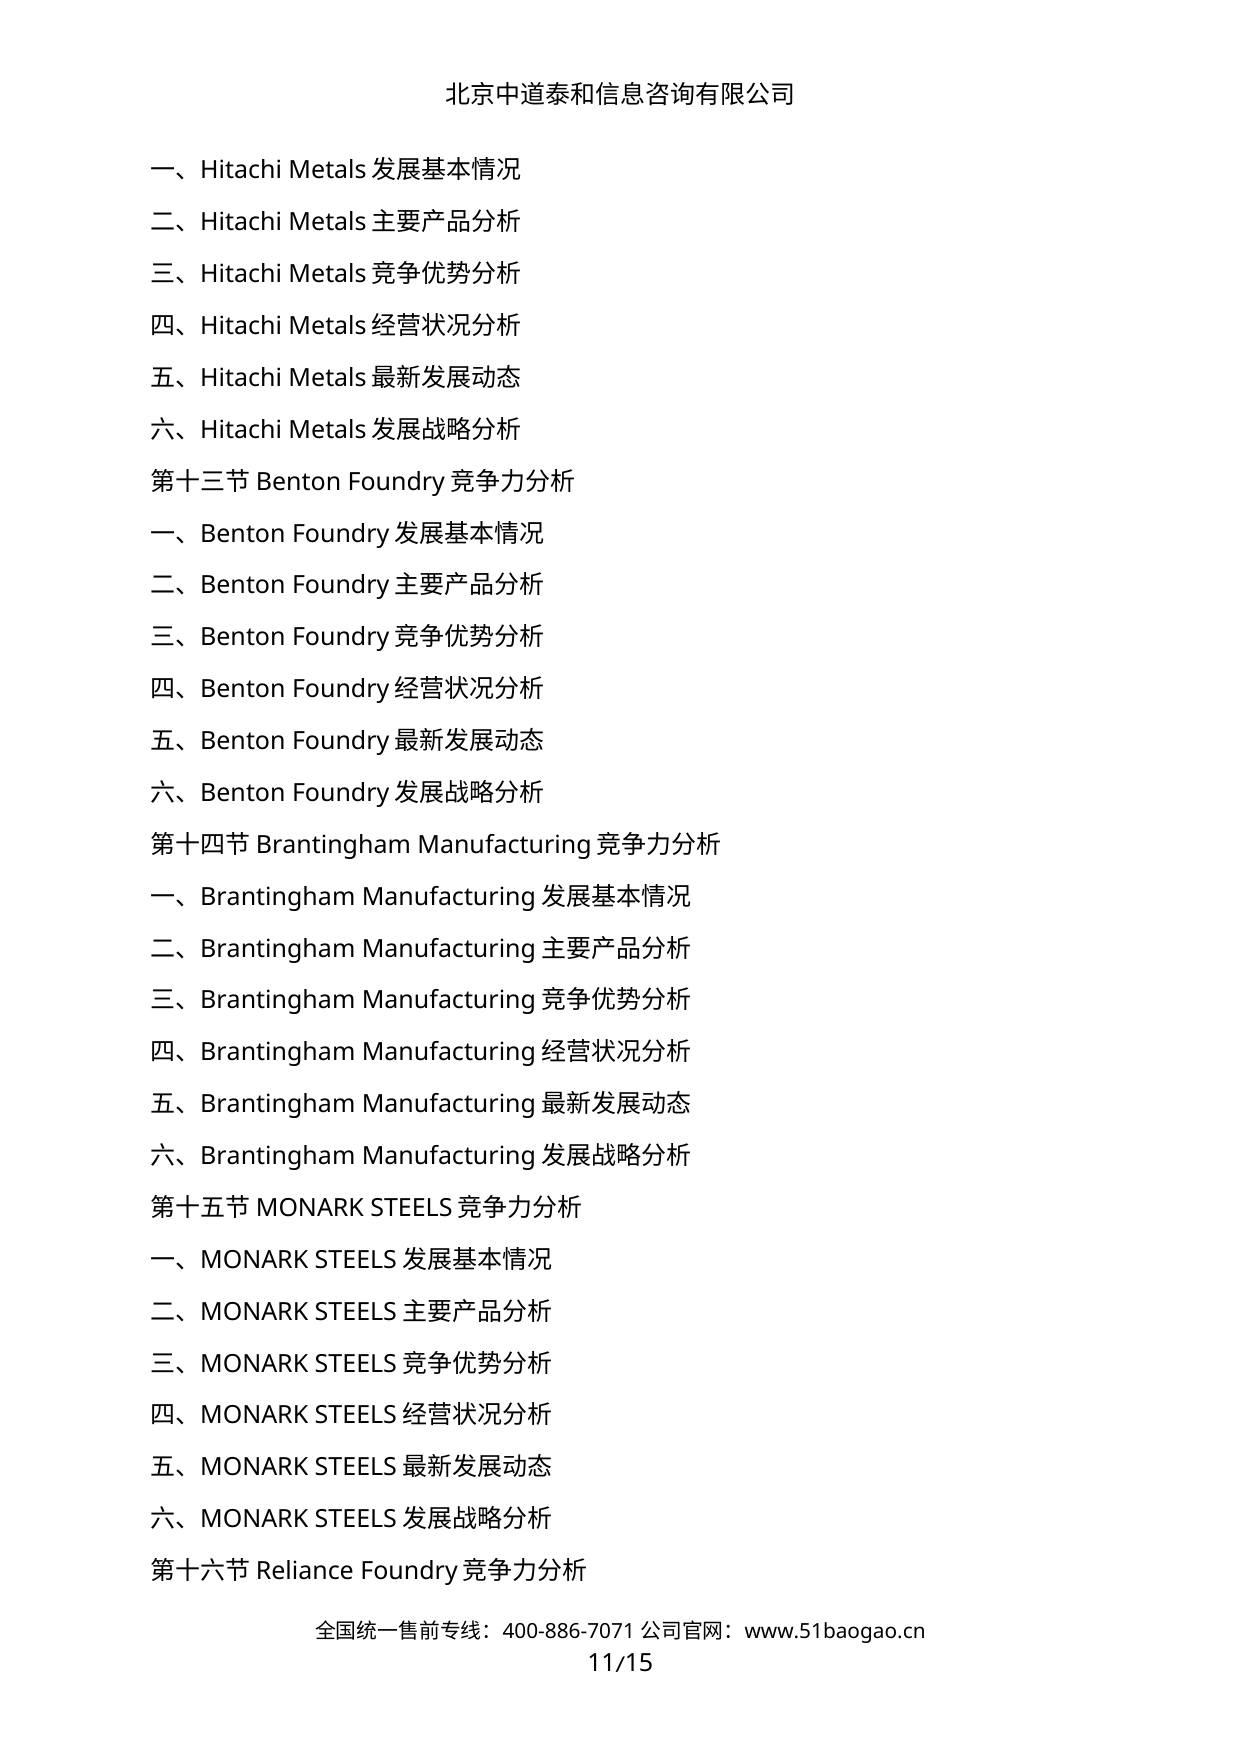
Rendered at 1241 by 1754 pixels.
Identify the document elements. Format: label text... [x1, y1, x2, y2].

text 二、Brantingham Manufacturing主要产品分析 [150, 928, 1090, 964]
text 三、Brantingham Manufacturing竞争优势分析 [150, 980, 1090, 1016]
text 第十六节 Reliance Foundry竞争力分析 [150, 1551, 1090, 1587]
text 四、Brantingham Manufacturing经营状况分析 [150, 1032, 1090, 1068]
text 三、Benton Foundry竞争优势分析 [150, 617, 1090, 653]
text 第十五节 MONARK STEELS竞争力分析 [150, 1187, 1090, 1224]
text 一、Hitachi Metals发展基本情况 [150, 150, 1090, 186]
text 五、Brantingham Manufacturing最新发展动态 [150, 1084, 1090, 1120]
text 四、MONARK STEELS经营状况分析 [150, 1395, 1090, 1431]
text 六、Hitachi Metals发展战略分析 [150, 409, 1090, 446]
text 一、MONARK STEELS发展基本情况 [150, 1239, 1090, 1276]
text 六、Benton Foundry发展战略分析 [150, 772, 1090, 809]
text 四、Benton Foundry经营状况分析 [150, 669, 1090, 705]
text 三、MONARK STEELS竞争优势分析 [150, 1343, 1090, 1379]
text 六、Brantingham Manufacturing发展战略分析 [150, 1136, 1090, 1172]
text 第十四节 Brantingham Manufacturing竞争力分析 [150, 824, 1090, 861]
text 四、Hitachi Metals经营状况分析 [150, 306, 1090, 342]
text 五、Hitachi Metals最新发展动态 [150, 357, 1090, 394]
text 五、MONARK STEELS最新发展动态 [150, 1447, 1090, 1483]
text 六、MONARK STEELS发展战略分析 [150, 1499, 1090, 1535]
text 第十三节 Benton Foundry竞争力分析 [150, 461, 1090, 497]
text 一、Benton Foundry发展基本情况 [150, 513, 1090, 549]
text 五、Benton Foundry最新发展动态 [150, 721, 1090, 757]
text 二、MONARK STEELS主要产品分析 [150, 1291, 1090, 1327]
text 二、Benton Foundry主要产品分析 [150, 565, 1090, 601]
text 一、Brantingham Manufacturing发展基本情况 [150, 876, 1090, 912]
text 三、Hitachi Metals竞争优势分析 [150, 254, 1090, 290]
text 二、Hitachi Metals主要产品分析 [150, 202, 1090, 238]
